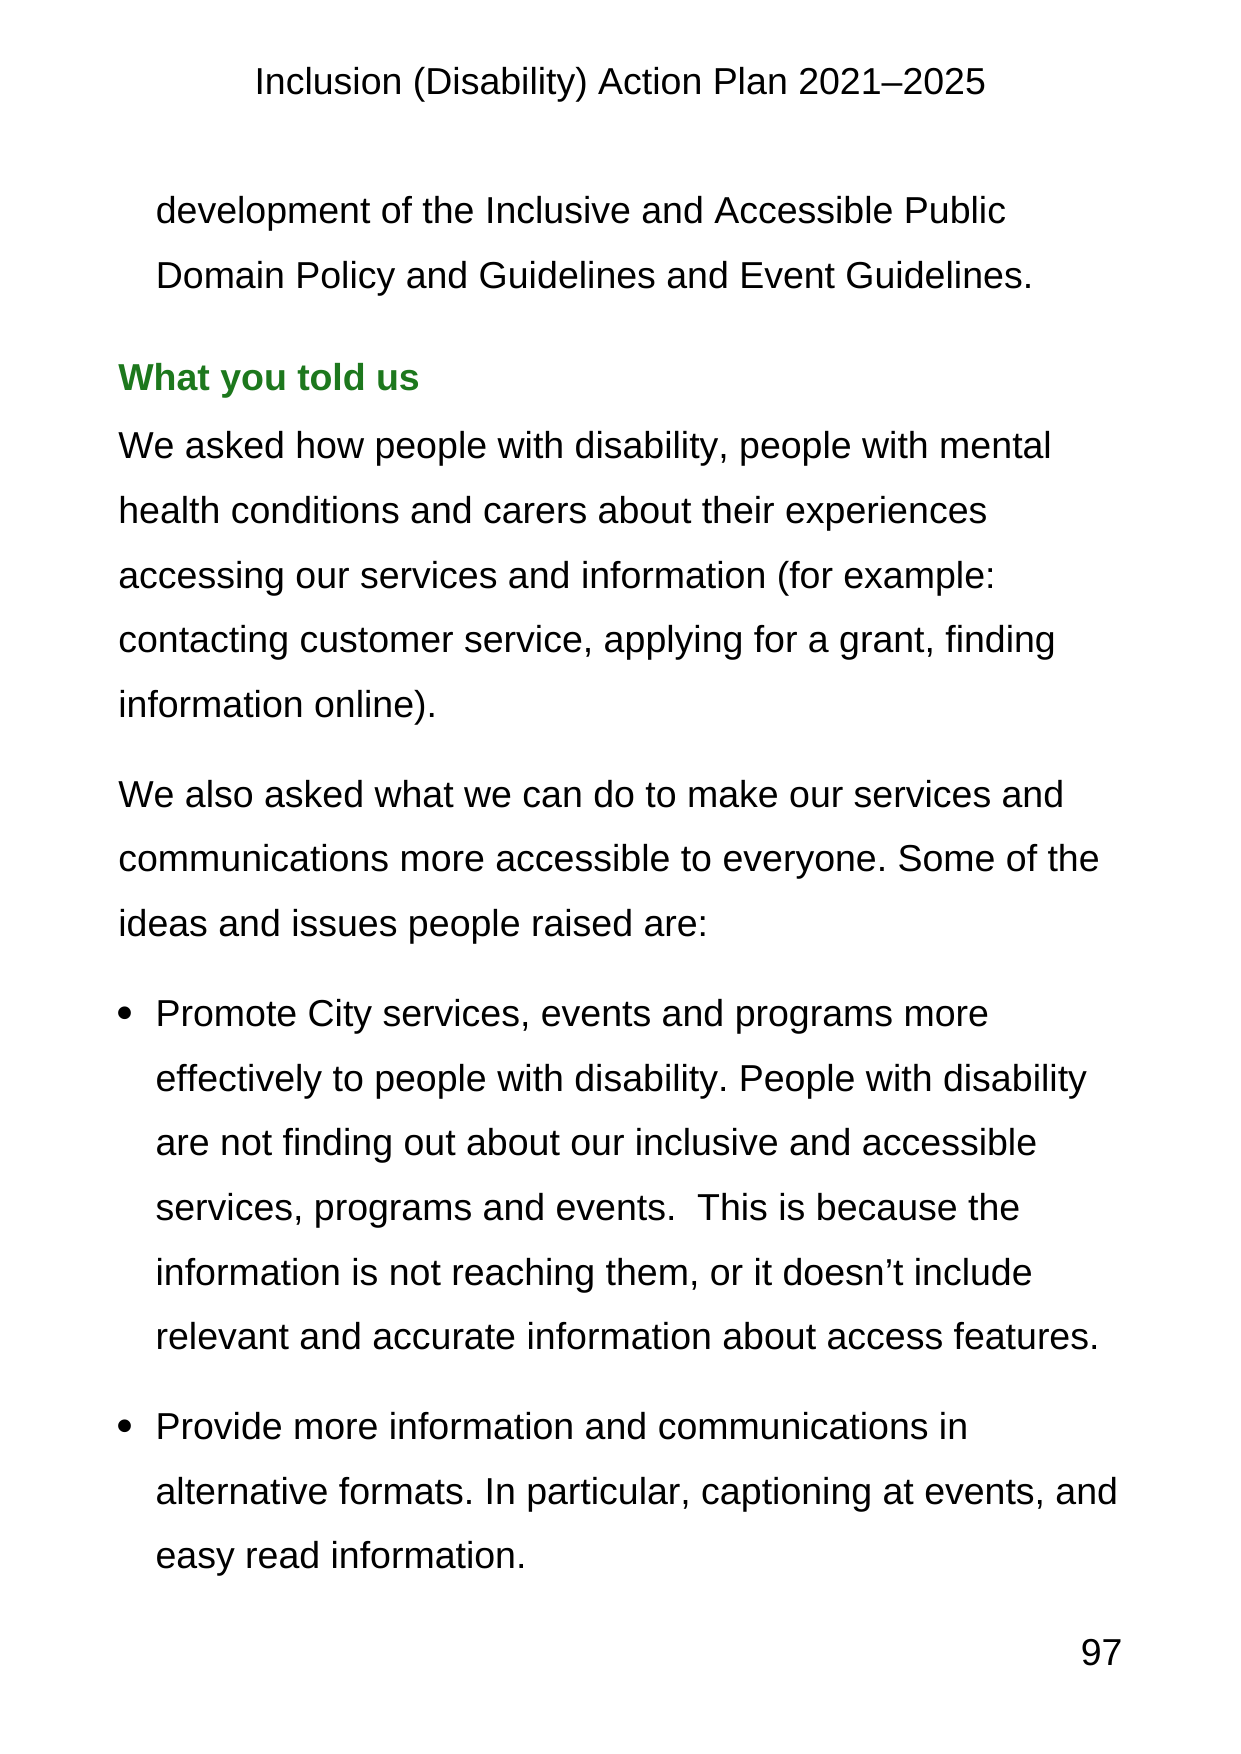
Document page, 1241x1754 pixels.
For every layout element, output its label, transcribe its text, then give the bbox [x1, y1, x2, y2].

text We also asked what we can do to make our services and communications more accessible to everyone. Some of the ideas and issues people raised are: [118, 772, 1122, 944]
text We asked how people with disability, people with mental health conditions and carers about their experiences accessing our services and information (for example: contacting customer service, applying for a grant, finding information online). [118, 423, 1122, 725]
list Provide more information and communications in alternative formats. In particular, captioning at events, and easy read information. [118, 1404, 1122, 1577]
text What you told us [118, 355, 1122, 398]
list Promote City services, events and programs more effectively to people with disability. People with disability are not finding out about our inclusive and accessible services, programs and events. This is because the information is not reaching them, or it doesn’t include relevant and accurate information about access features. [118, 991, 1122, 1358]
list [118, 188, 1122, 296]
